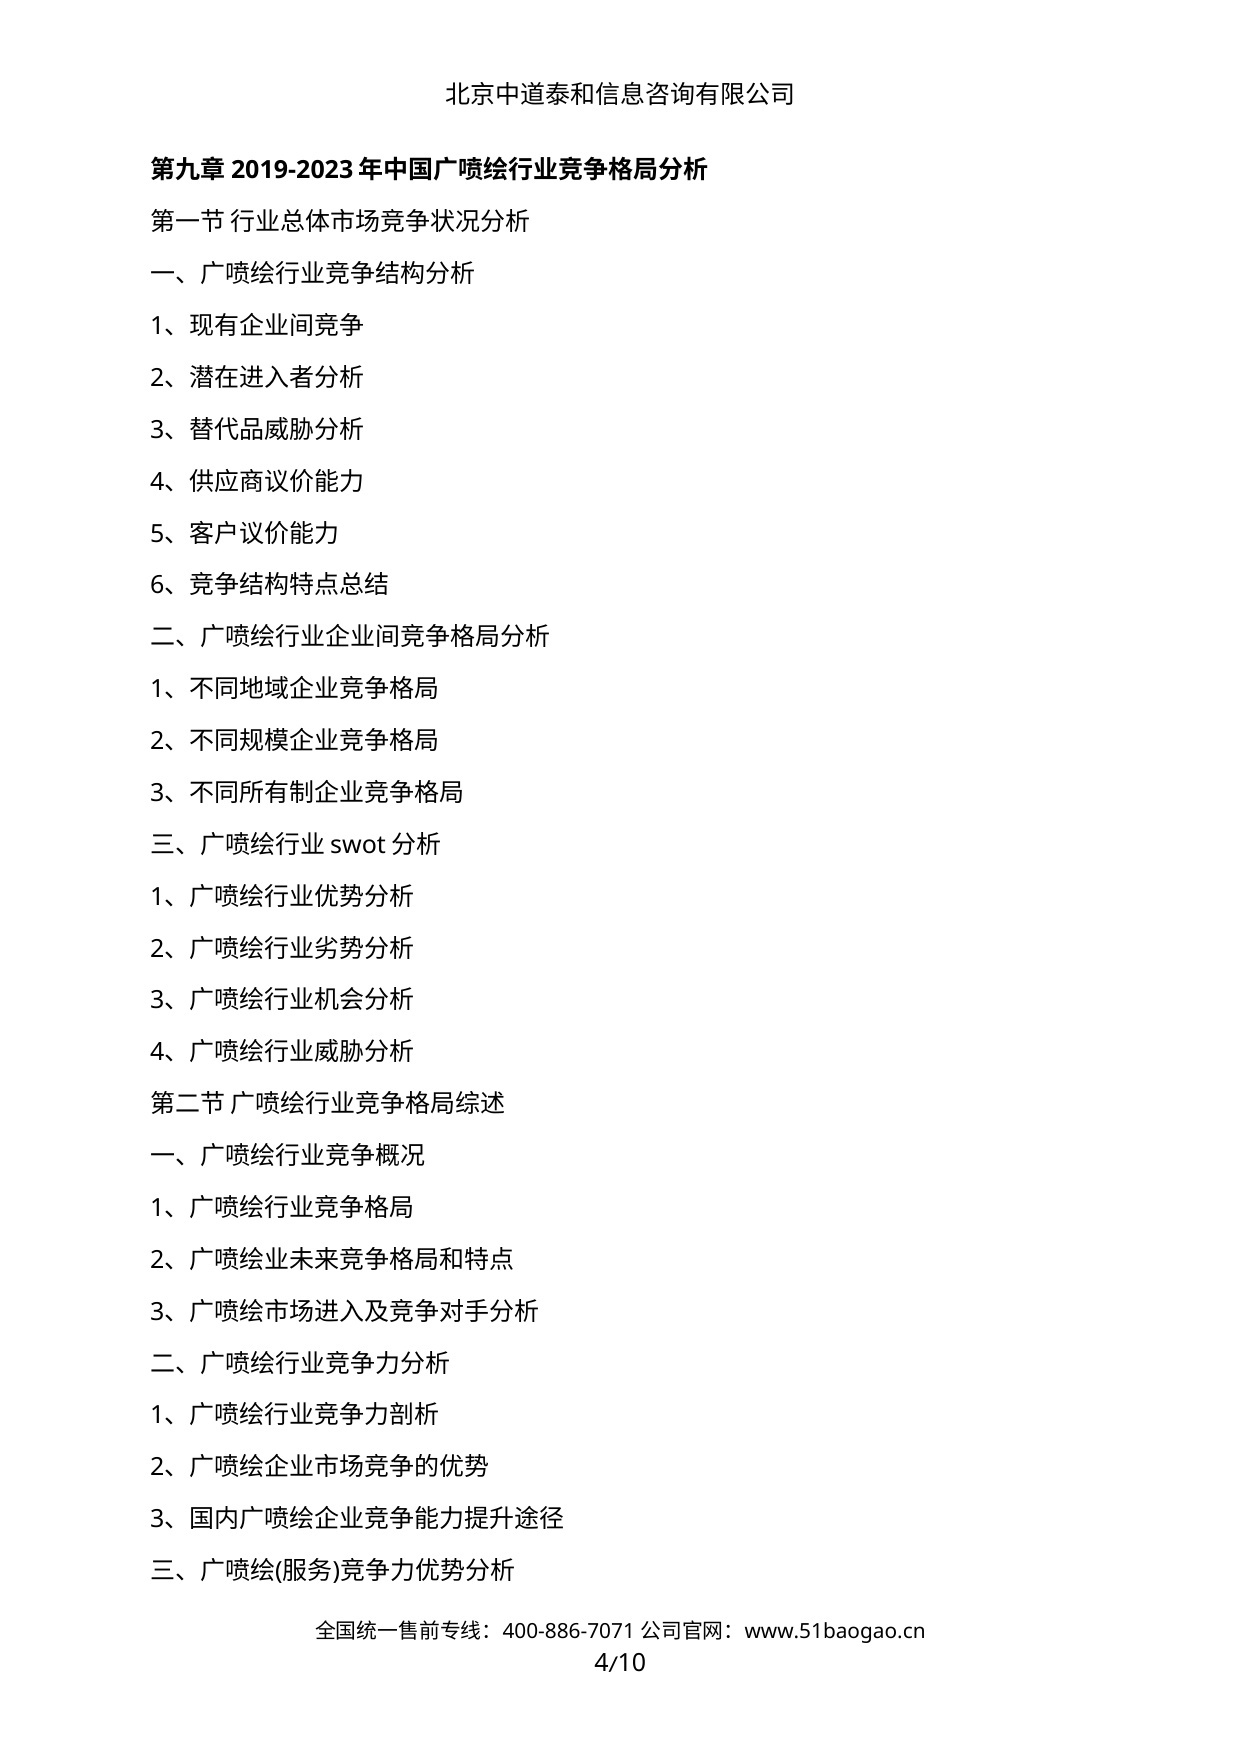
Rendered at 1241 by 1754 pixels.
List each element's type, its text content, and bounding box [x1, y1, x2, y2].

text 第一节 行业总体市场竞争状况分析 [150, 202, 1090, 238]
text 三、广喷绘行业swot分析 [150, 824, 1090, 861]
text 5、客户议价能力 [150, 513, 1090, 549]
text 1、广喷绘行业竞争格局 [150, 1187, 1090, 1224]
text 二、广喷绘行业企业间竞争格局分析 [150, 617, 1090, 653]
text 3、不同所有制企业竞争格局 [150, 772, 1090, 809]
text 4、供应商议价能力 [150, 461, 1090, 497]
text 4、广喷绘行业威胁分析 [150, 1032, 1090, 1068]
text 第九章 2019-2023年中国广喷绘行业竞争格局分析 [150, 150, 1090, 186]
text 3、广喷绘市场进入及竞争对手分析 [150, 1291, 1090, 1327]
text 3、替代品威胁分析 [150, 409, 1090, 446]
text 2、广喷绘企业市场竞争的优势 [150, 1447, 1090, 1483]
text 2、广喷绘行业劣势分析 [150, 928, 1090, 964]
text 3、广喷绘行业机会分析 [150, 980, 1090, 1016]
text 2、广喷绘业未来竞争格局和特点 [150, 1239, 1090, 1276]
text 1、现有企业间竞争 [150, 306, 1090, 342]
text 2、潜在进入者分析 [150, 357, 1090, 394]
text 1、不同地域企业竞争格局 [150, 669, 1090, 705]
text 1、广喷绘行业竞争力剖析 [150, 1395, 1090, 1431]
text 第二节 广喷绘行业竞争格局综述 [150, 1084, 1090, 1120]
text 二、广喷绘行业竞争力分析 [150, 1343, 1090, 1379]
text 一、广喷绘行业竞争结构分析 [150, 254, 1090, 290]
text 1、广喷绘行业优势分析 [150, 876, 1090, 912]
text 2、不同规模企业竞争格局 [150, 721, 1090, 757]
text 3、国内广喷绘企业竞争能力提升途径 [150, 1499, 1090, 1535]
text 三、广喷绘(服务)竞争力优势分析 [150, 1551, 1090, 1587]
text 一、广喷绘行业竞争概况 [150, 1136, 1090, 1172]
text 6、竞争结构特点总结 [150, 565, 1090, 601]
